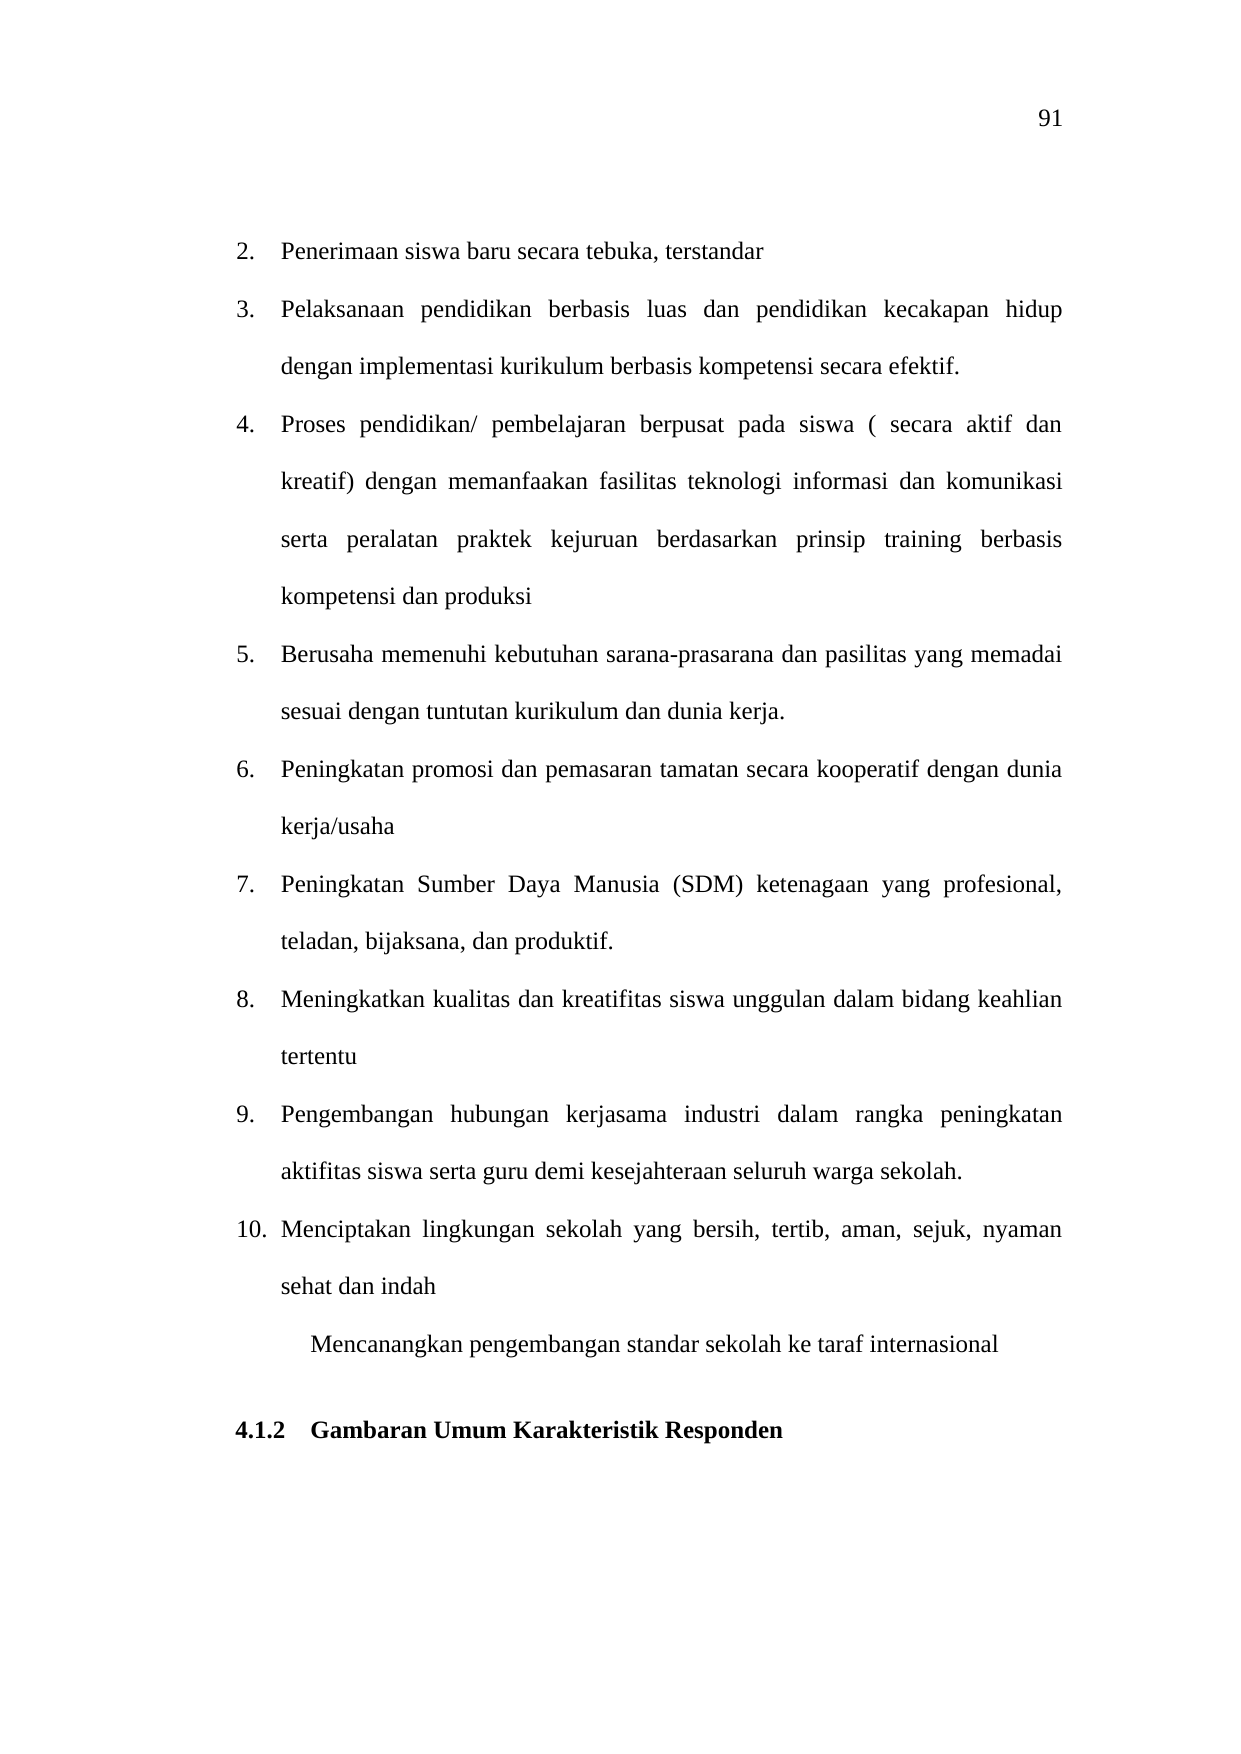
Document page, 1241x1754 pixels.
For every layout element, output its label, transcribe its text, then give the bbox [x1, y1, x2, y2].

list Pengembangan hubungan kerjasama industri dalam rangka peningkatan aktifitas siswa serta guru demi kesejahteraan seluruh warga sekolah. [236, 1099, 1063, 1185]
list Berusaha memenuhi kebutuhan sarana-prasarana dan pasilitas yang memadai sesuai dengan tuntutan kurikulum dan dunia kerja. [236, 639, 1063, 725]
list Meningkatkan kualitas dan kreatifitas siswa unggulan dalam bidang keahlian tertentu [236, 984, 1063, 1070]
list Menciptakan lingkungan sekolah yang bersih, tertib, aman, sejuk, nyaman sehat dan indah [236, 1214, 1063, 1300]
list Peningkatan Sumber Daya Manusia (SDM) ketenagaan yang profesional, teladan, bijaksana, dan produktif. [236, 869, 1063, 955]
list Gambaran Umum Karakteristik Responden [235, 1415, 1077, 1444]
list Pelaksanaan pendidikan berbasis luas dan pendidikan kecakapan hidup dengan implementasi kurikulum berbasis kompetensi secara efektif. [236, 294, 1063, 380]
list Peningkatan promosi dan pemasaran tamatan secara kooperatif dengan dunia kerja/usaha [236, 754, 1063, 840]
list Proses pendidikan/ pembelajaran berpusat pada siswa ( secara aktif dan kreatif) dengan memanfaakan fasilitas teknologi informasi dan komunikasi serta peralatan praktek kejuruan berdasarkan prinsip training berbasis kompetensi dan produksi [236, 409, 1063, 610]
list Penerimaan siswa baru secara tebuka, terstandar [236, 236, 1063, 265]
list Mencanangkan pengembangan standar sekolah ke taraf internasional [236, 1329, 1077, 1357]
